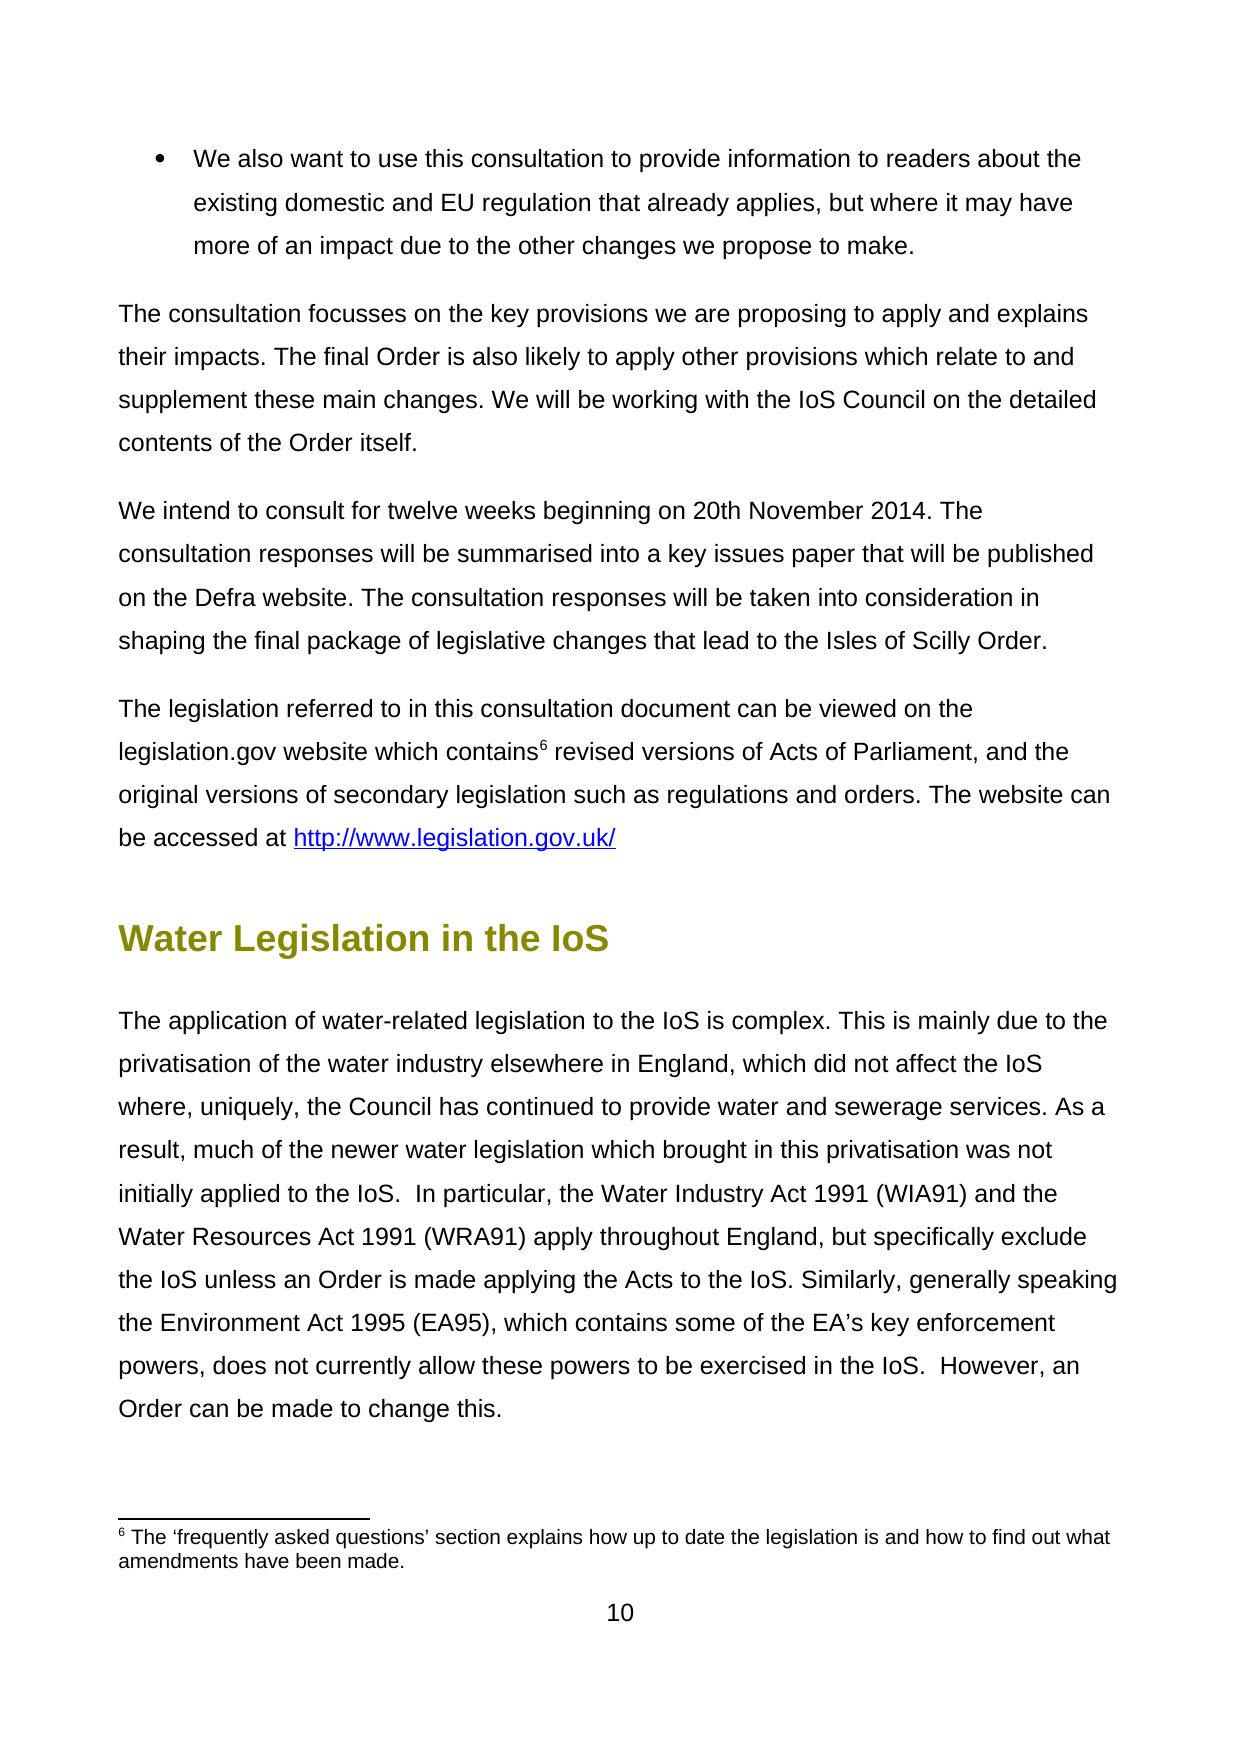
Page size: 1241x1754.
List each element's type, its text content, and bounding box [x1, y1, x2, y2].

text We intend to consult for twelve weeks beginning on 20th November 2014. The consultation responses will be summarised into a key issues paper that will be published on the Defra website. The consultation responses will be taken into consideration in shaping the final package of legislative changes that lead to the Isles of Scilly Order. [118, 496, 1122, 654]
list We also want to use this consultation to provide information to readers about the existing domestic and EU regulation that already applies, but where it may have more of an impact due to the other changes we propose to make. [156, 144, 1122, 259]
text The application of water-related legislation to the IoS is complex. This is mainly due to the privatisation of the water industry elsewhere in England, which did not affect the IoS where, uniquely, the Council has continued to provide water and sewerage services. As a result, much of the newer water legislation which brought in this privatisation was not initially applied to the IoS. In particular, the Water Industry Act 1991 (WIA91) and the Water Resources Act 1991 (WRA91) apply throughout England, but specifically exclude the IoS unless an Order is made applying the Acts to the IoS. Similarly, generally speaking the Environment Act 1995 (EA95), which contains some of the EA’s key enforcement powers, does not currently allow these powers to be exercised in the IoS. However, an Order can be made to change this. [118, 1006, 1122, 1423]
text The legislation referred to in this consultation document can be viewed on the legislation.gov website which contains revised versions of Acts of Parliament, and the original versions of secondary legislation such as regulations and orders. The website can be accessed at http://www.legislation.gov.uk/ [118, 694, 1122, 852]
subtitle Water Legislation in the IoS [118, 916, 1122, 959]
text The consultation focusses on the key provisions we are proposing to apply and explains their impacts. The final Order is also likely to apply other provisions which relate to and supplement these main changes. We will be working with the IoS Council on the detailed contents of the Order itself. [118, 299, 1122, 457]
